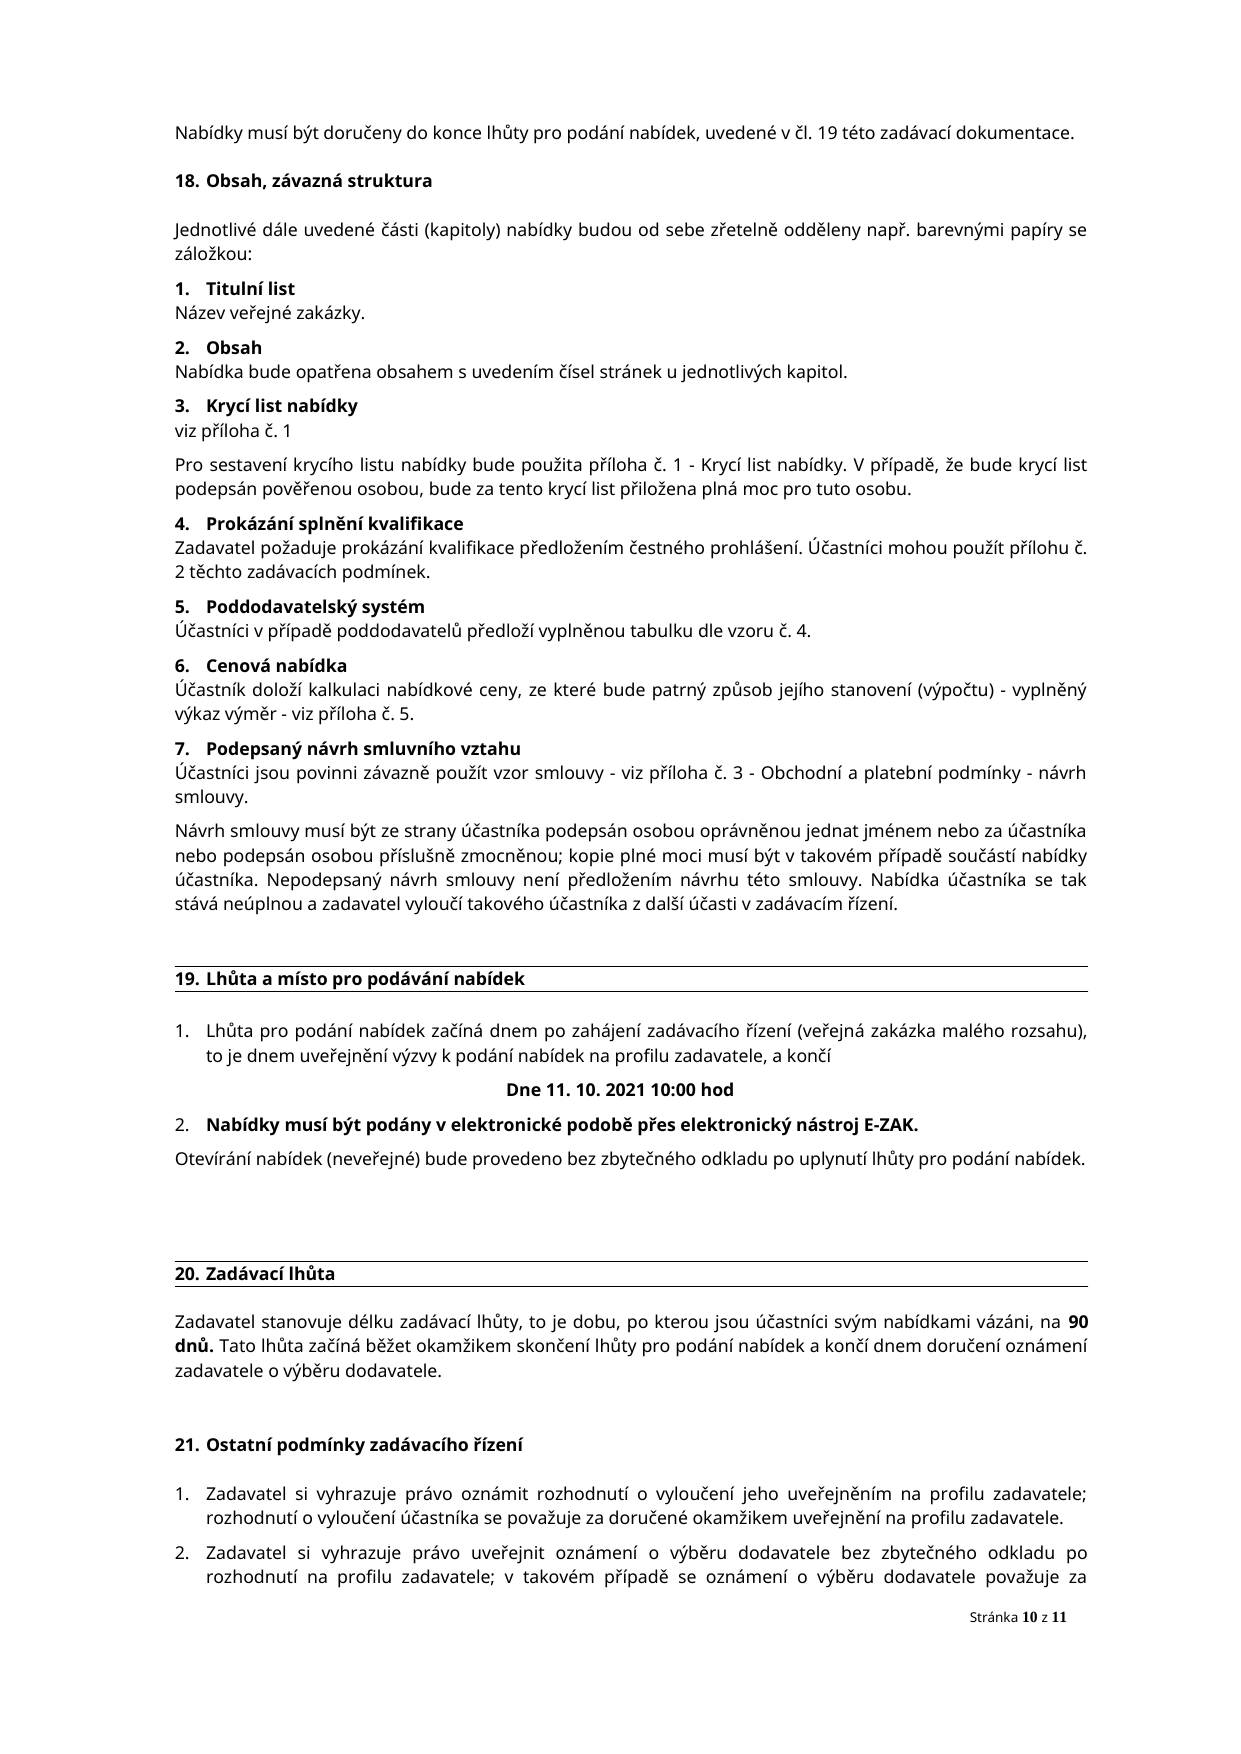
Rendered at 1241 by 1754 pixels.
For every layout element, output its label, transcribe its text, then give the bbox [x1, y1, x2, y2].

list Zadavatel si vyhrazuje právo oznámit rozhodnutí o vyloučení jeho uveřejněním na profilu zadavatele; rozhodnutí o vyloučení účastníka se považuje za doručené okamžikem uveřejnění na profilu zadavatele. [174, 1481, 1088, 1530]
list Ostatní podmínky zadávacího řízení [174, 1432, 1088, 1456]
text Nabídky musí být doručeny do konce lhůty pro podání nabídek, uvedené v čl. 19 této zadávací dokumentace. [174, 121, 1088, 145]
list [174, 1540, 1088, 1588]
text Účastníci v případě poddodavatelů předloží vyplněnou tabulku dle vzoru č. 4. [174, 618, 1088, 643]
text Účastník doloží kalkulaci nabídkové ceny, ze které bude patrný způsob jejího stanovení (výpočtu) - vyplněný výkaz výměr - viz příloha č. 5. [174, 677, 1088, 726]
list Podepsaný návrh smluvního vztahu [174, 736, 1088, 760]
list Lhůta pro podání nabídek začíná dnem po zahájení zadávacího řízení (veřejná zakázka malého rozsahu), to je dnem uveřejnění výzvy k podání nabídek na profilu zadavatele, a končí [174, 1019, 1088, 1067]
text Otevírání nabídek (neveřejné) bude provedeno bez zbytečného odkladu po uplynutí lhůty pro podání nabídek. [174, 1147, 1088, 1171]
text Nabídka bude opatřena obsahem s uvedením čísel stránek u jednotlivých kapitol. [174, 359, 1088, 383]
text Účastníci jsou povinni závazně použít vzor smlouvy - viz příloha č. 3 - Obchodní a platební podmínky - návrh smlouvy. [174, 760, 1088, 808]
list Nabídky musí být podány v elektronické podobě přes elektronický nástroj E-ZAK. [174, 1112, 1088, 1136]
list Prokázání splnění kvalifikace [174, 511, 1088, 536]
text Dne 11. 10. 2021 10:00 hod [506, 1078, 1088, 1102]
list Obsah [174, 335, 1088, 359]
list Poddodavatelský systém [174, 594, 1088, 618]
list Zadávací lhůta [174, 1262, 1088, 1287]
list Lhůta a místo pro podávání nabídek [174, 967, 1088, 992]
list Krycí list nabídky [174, 394, 1088, 418]
text Zadavatel stanovuje délku zadávací lhůty, to je dobu, po kterou jsou účastníci svým nabídkami vázáni, na 90 dnů. Tato lhůta začíná běžet okamžikem skončení lhůty pro podání nabídek a končí dnem doručení oznámení zadavatele o výběru dodavatele. [174, 1310, 1088, 1382]
list Titulní list [174, 276, 1088, 301]
list Cenová nabídka [174, 653, 1088, 677]
text Pro sestavení krycího listu nabídky bude použita příloha č. 1 - Krycí list nabídky. V případě, že bude krycí list podepsán pověřenou osobou, bude za tento krycí list přiložena plná moc pro tuto osobu. [174, 453, 1088, 501]
list Obsah, závazná struktura [174, 168, 1088, 193]
text Návrh smlouvy musí být ze strany účastníka podepsán osobou oprávněnou jednat jménem nebo za účastníka nebo podepsán osobou příslušně zmocněnou; kopie plné moci musí být v takovém případě součástí nabídky účastníka. Nepodepsaný návrh smlouvy není předložením návrhu této smlouvy. Nabídka účastníka se tak stává neúplnou a zadavatel vyloučí takového účastníka z další účasti v zadávacím řízení. [174, 819, 1088, 916]
text Jednotlivé dále uvedené části (kapitoly) nabídky budou od sebe zřetelně odděleny např. barevnými papíry se záložkou: [174, 218, 1088, 266]
text Název veřejné zakázky. [174, 301, 1088, 325]
text Zadavatel požaduje prokázání kvalifikace předložením čestného prohlášení. Účastníci mohou použít přílohu č. 2 těchto zadávacích podmínek. [174, 536, 1088, 584]
text viz příloha č. 1 [174, 418, 1088, 442]
